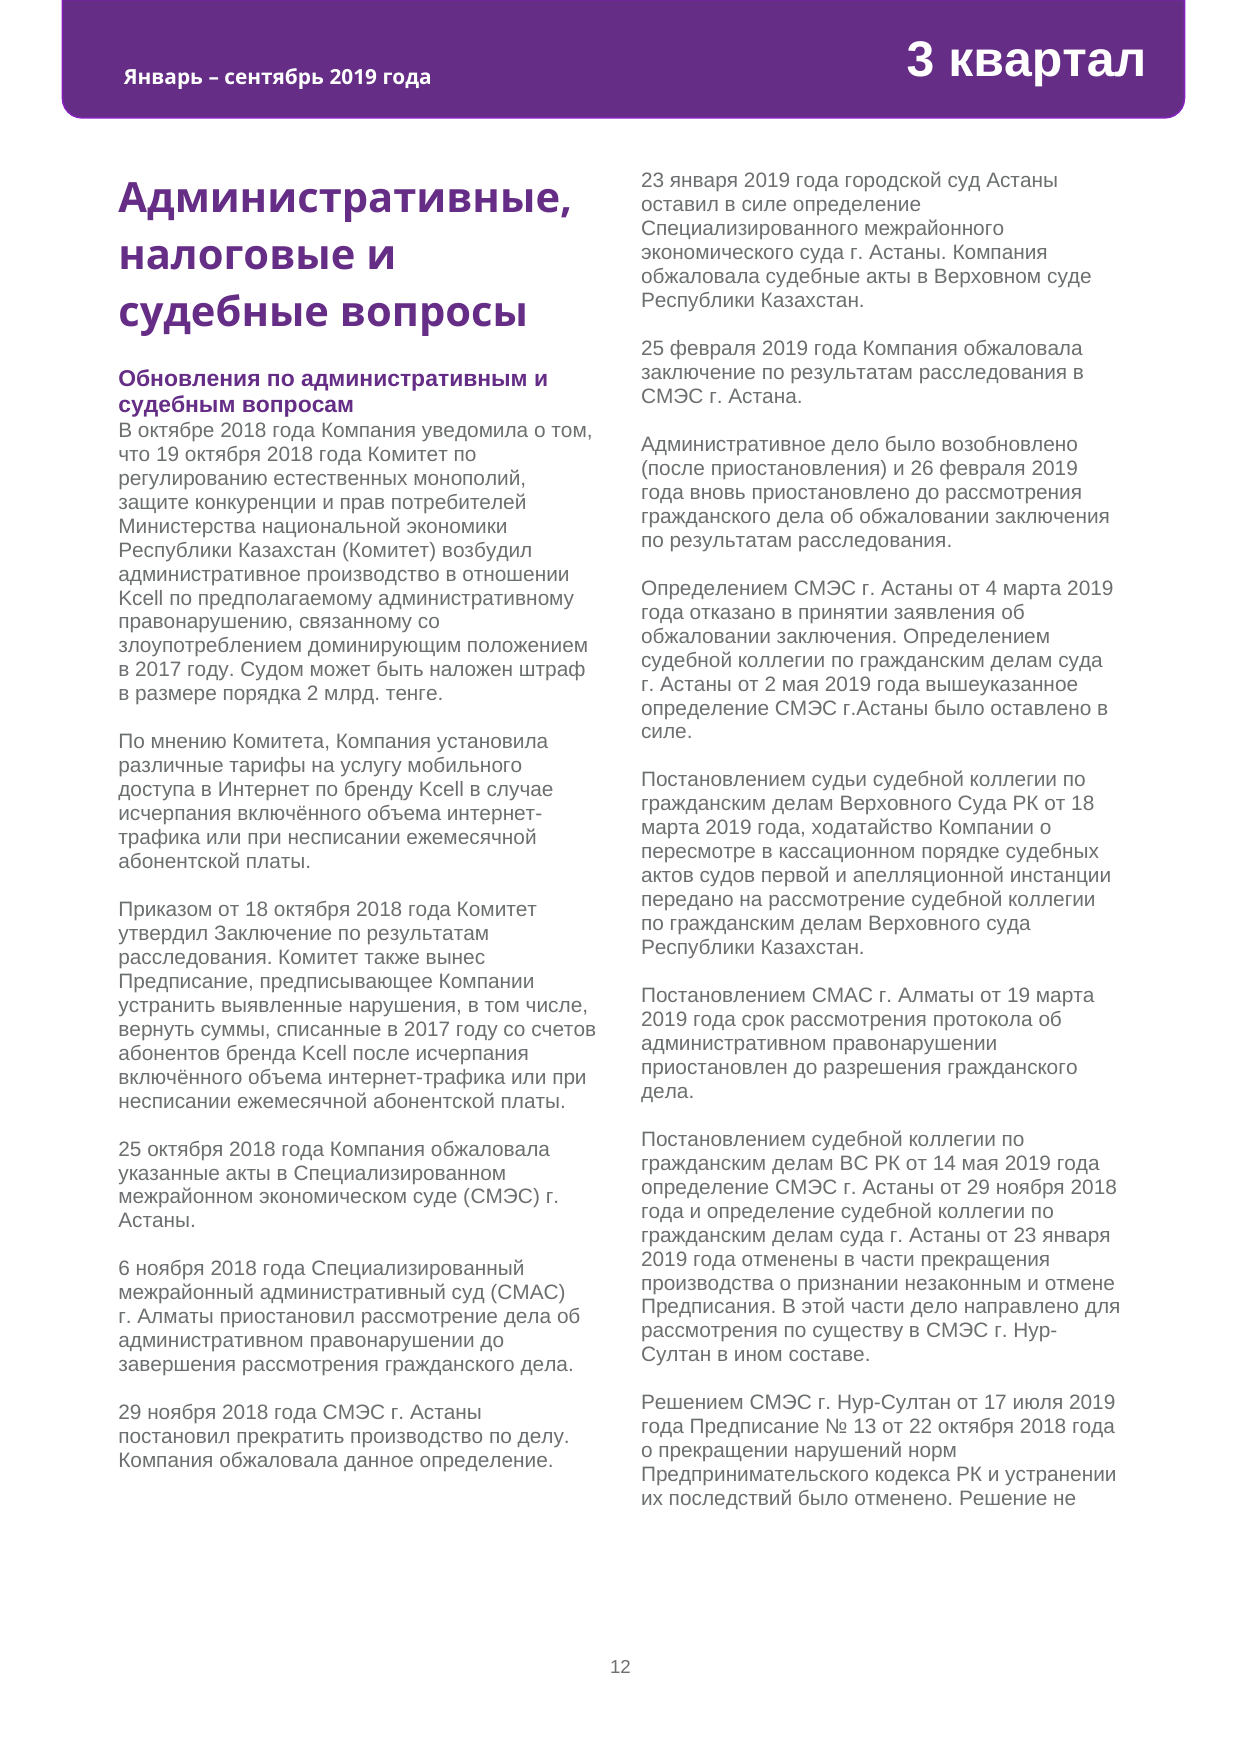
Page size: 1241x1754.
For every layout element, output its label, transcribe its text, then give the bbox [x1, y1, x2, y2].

text В октябре 2018 года Компания уведомила о том, что 19 октября 2018 года Комитет по регулированию естественных монополий, защите конкуренции и прав потребителей Министерства национальной экономики Республики Казахстан (Комитет) возбудил административное производство в отношении Kcell по предполагаемому административному правонарушению, связанному со злоупотреблением доминирующим положением в 2017 году. Судом может быть наложен штраф в размере порядка 2 млрд. тенге. [118, 418, 599, 705]
text По мнению Комитета, Компания установила различные тарифы на услугу мобильного доступа в Интернет по бренду Kcell в случае исчерпания включённого объема интернет-трафика или при несписании ежемесячной абонентской платы. [118, 729, 599, 873]
text 23 января 2019 года городской суд Астаны оставил в силе определение Специализированного межрайонного экономического суда г. Астаны. Компания обжаловала судебные акты в Верховном суде Республики Казахстан. [641, 168, 1122, 312]
text Постановлением судебной коллегии по гражданским делам ВС РК от 14 мая 2019 года определение СМЭС г. Астаны от 29 ноября 2018 года и определение судебной коллегии по гражданским делам суда г. Астаны от 23 января 2019 года отменены в части прекращения производства о признании незаконным и отмене Предписания. В этой части дело направлено для рассмотрения по существу в СМЭС г. Нур-Султан в ином составе. [641, 1127, 1122, 1366]
text Определением СМЭС г. Астаны от 4 марта 2019 года отказано в принятии заявления об обжаловании заключения. Определением судебной коллегии по гражданским делам суда г. Астаны от 2 мая 2019 года вышеуказанное определение СМЭС г.Астаны было оставлено в силе. [641, 576, 1122, 743]
text 25 февраля 2019 года Компания обжаловала заключение по результатам расследования в СМЭС г. Астана. [641, 336, 1122, 408]
text Административное дело было возобновлено (после приостановления) и 26 февраля 2019 года вновь приостановлено до рассмотрения гражданского дела об обжаловании заключения по результатам расследования. [641, 432, 1122, 552]
text Обновления по административным и судебным вопросам [118, 365, 599, 418]
text Приказом от 18 октября 2018 года Комитет утвердил Заключение по результатам расследования. Комитет также вынес Предписание, предписывающее Компании устранить выявленные нарушения, в том числе, вернуть суммы, списанные в 2017 году со счетов абонентов бренда Kcell после исчерпания включённого объема интернет-трафика или при несписании ежемесячной абонентской платы. [118, 897, 599, 1112]
text 25 октября 2018 года Компания обжаловала указанные акты в Специализированном межрайонном экономическом суде (СМЭС) г. Астаны. [118, 1136, 599, 1232]
text Постановлением судьи судебной коллегии по гражданским делам Верховного Суда РК от 18 марта 2019 года, ходатайство Компании о пересмотре в кассационном порядке судебных актов судов первой и апелляционной инстанции передано на рассмотрение судебной коллегии по гражданским делам Верховного суда Республики Казахстан. [641, 767, 1122, 959]
text 29 ноября 2018 года СМЭС г. Астаны постановил прекратить производство по делу. Компания обжаловала данное определение. [118, 1400, 599, 1472]
text Административные, налоговые и судебные вопросы [118, 168, 599, 338]
text Постановлением СМАС г. Алматы от 19 марта 2019 года срок рассмотрения протокола об административном правонарушении приостановлен до разрешения гражданского дела. [641, 983, 1122, 1103]
text 6 ноября 2018 года Специализированный межрайонный административный суд (СМАС) г. Алматы приостановил рассмотрение дела об административном правонарушении до завершения рассмотрения гражданского дела. [118, 1256, 599, 1376]
